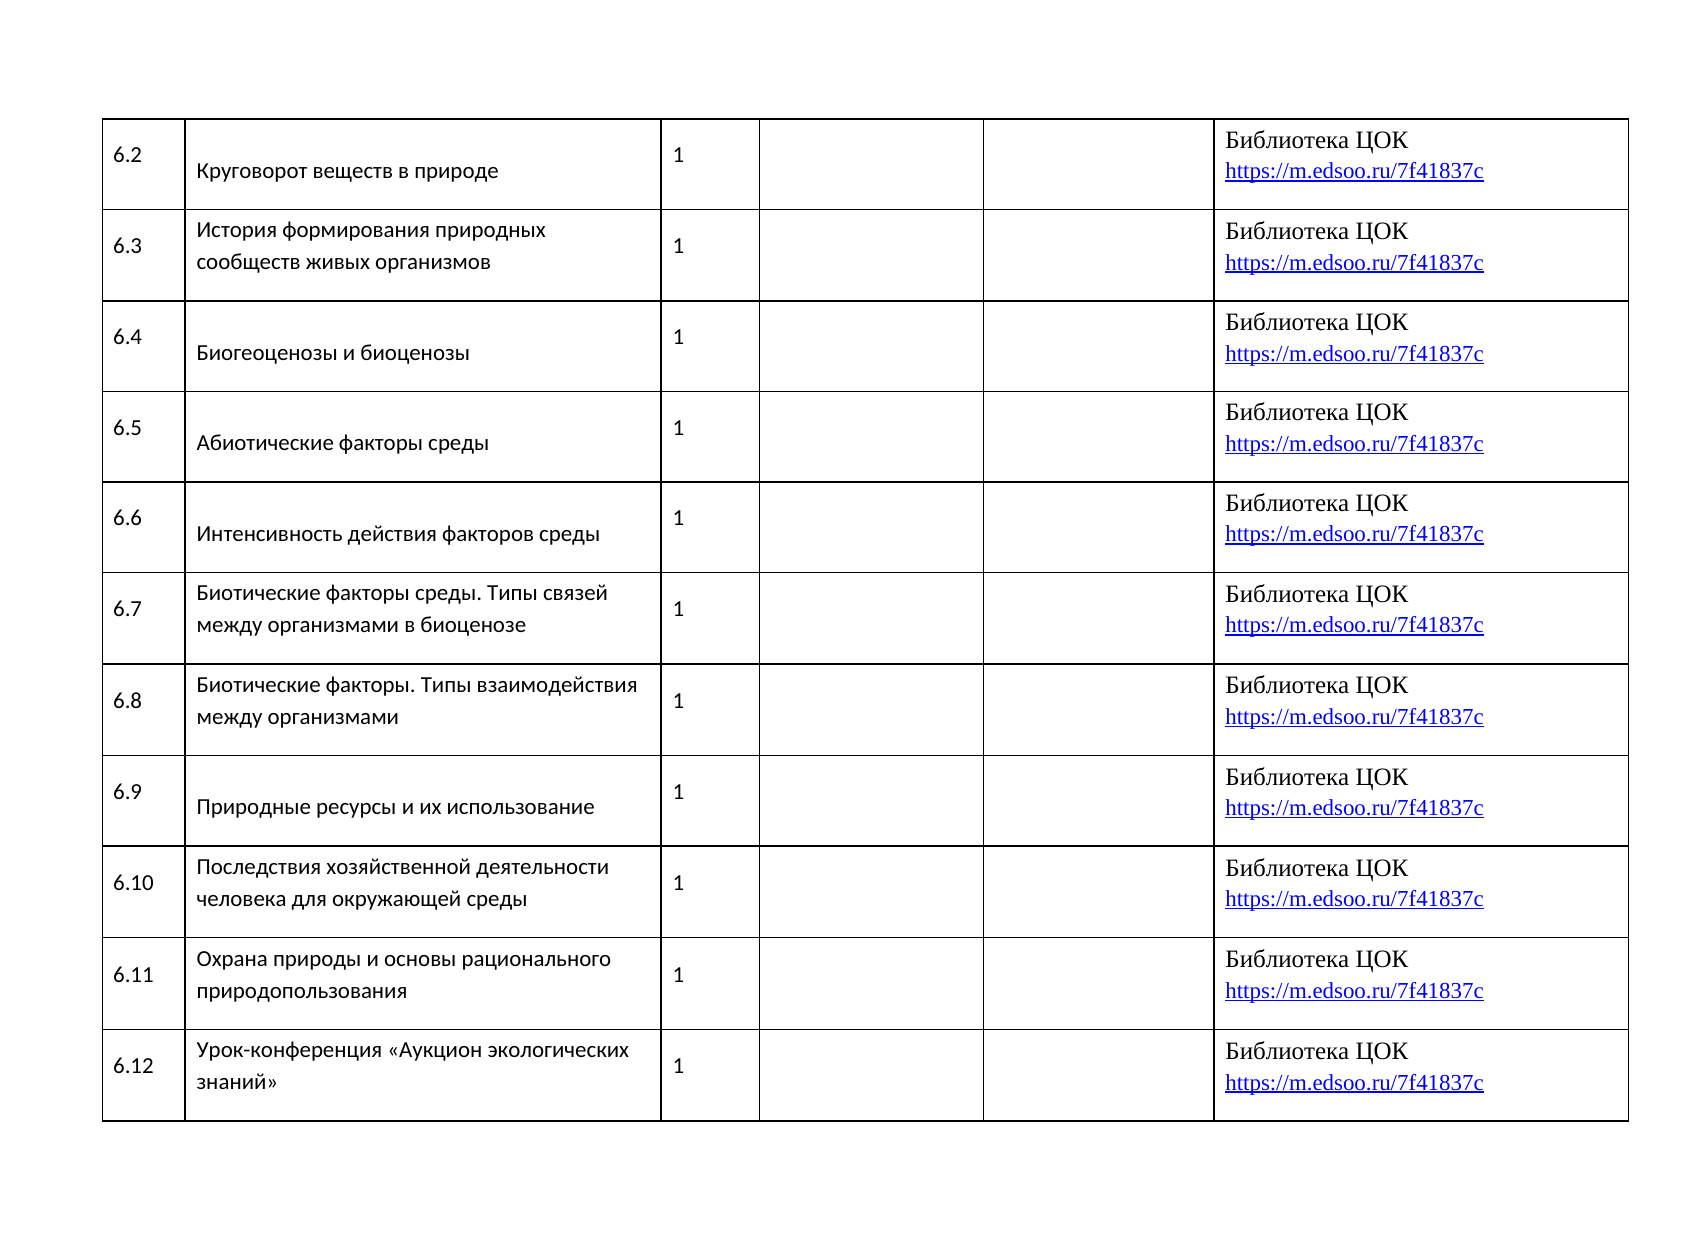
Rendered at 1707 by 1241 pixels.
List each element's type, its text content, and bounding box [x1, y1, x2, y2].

table_cell [984, 1030, 1213, 1120]
table_cell 1 [662, 302, 759, 391]
table_cell 6.4 [103, 302, 184, 391]
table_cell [1215, 1030, 1628, 1120]
table_cell Природные ресурсы и их использование [186, 756, 660, 845]
table_cell [760, 302, 983, 391]
table_cell Абиотические факторы среды [186, 392, 660, 481]
table_cell Библиотека ЦОК https://m.edsoo.ru/7f41837c [1215, 302, 1628, 391]
table_cell [760, 120, 983, 208]
table_cell 1 [662, 938, 759, 1028]
table_cell [760, 665, 983, 755]
table_cell 6.10 [103, 847, 184, 937]
table_cell [984, 392, 1213, 481]
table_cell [1215, 210, 1628, 300]
table_cell 6.3 [103, 210, 184, 300]
table_cell 1 [662, 210, 759, 300]
table_cell Биогеоценозы и биоценозы [186, 302, 660, 391]
table_cell 6.6 [103, 483, 184, 571]
table_cell 1 [662, 573, 759, 663]
table_cell Библиотека ЦОК https://m.edsoo.ru/7f41837c [1215, 573, 1628, 663]
table_cell 6.2 [103, 120, 184, 208]
table_cell [760, 392, 983, 481]
table_cell Библиотека ЦОК https://m.edsoo.ru/7f41837c [1215, 392, 1628, 481]
table_cell 1 [662, 392, 759, 481]
table_cell Библиотека ЦОК https://m.edsoo.ru/7f41837c [1215, 665, 1628, 755]
table_cell [760, 847, 983, 937]
table_cell [760, 1030, 983, 1120]
table_cell Интенсивность действия факторов среды [186, 483, 660, 571]
table_cell Библиотека ЦОК https://m.edsoo.ru/7f41837c [1215, 756, 1628, 845]
table_cell [760, 210, 983, 300]
table_cell 1 [662, 665, 759, 755]
table_cell [984, 120, 1213, 208]
table_cell Последствия хозяйственной деятельности человека для окружающей среды [186, 847, 660, 937]
table_cell История формирования природных сообществ живых организмов [186, 210, 660, 300]
table_cell 6.7 [103, 573, 184, 663]
table_cell 1 [662, 1030, 759, 1120]
table_cell 6.12 [103, 1030, 184, 1120]
table_cell [984, 302, 1213, 391]
table_cell [760, 756, 983, 845]
table_cell 6.5 [103, 392, 184, 481]
table_cell 1 [662, 483, 759, 571]
table_cell [984, 210, 1213, 300]
table_cell Урок-конференция «Аукцион экологических знаний» [186, 1030, 660, 1120]
table_cell 6.9 [103, 756, 184, 845]
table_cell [1215, 938, 1628, 1028]
table_cell 6.11 [103, 938, 184, 1028]
table_cell 1 [662, 847, 759, 937]
table_cell [984, 483, 1213, 571]
table_cell 6.8 [103, 665, 184, 755]
table_cell [760, 483, 983, 571]
table_cell Библиотека ЦОК https://m.edsoo.ru/7f41837c [1215, 483, 1628, 571]
table_cell 1 [662, 120, 759, 208]
table_cell Биотические факторы. Типы взаимодействия между организмами [186, 665, 660, 755]
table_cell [1215, 120, 1628, 208]
table_cell Биотические факторы среды. Типы связей между организмами в биоценозе [186, 573, 660, 663]
table_cell Библиотека ЦОК https://m.edsoo.ru/7f41837c [1215, 847, 1628, 937]
table_cell [984, 573, 1213, 663]
table_cell 1 [662, 756, 759, 845]
table_cell [984, 847, 1213, 937]
table_cell [984, 938, 1213, 1028]
table_cell [760, 938, 983, 1028]
table_cell [760, 573, 983, 663]
table_cell [984, 665, 1213, 755]
table_cell Круговорот веществ в природе [186, 120, 660, 208]
table_cell [984, 756, 1213, 845]
table_cell Охрана природы и основы рационального природопользования [186, 938, 660, 1028]
